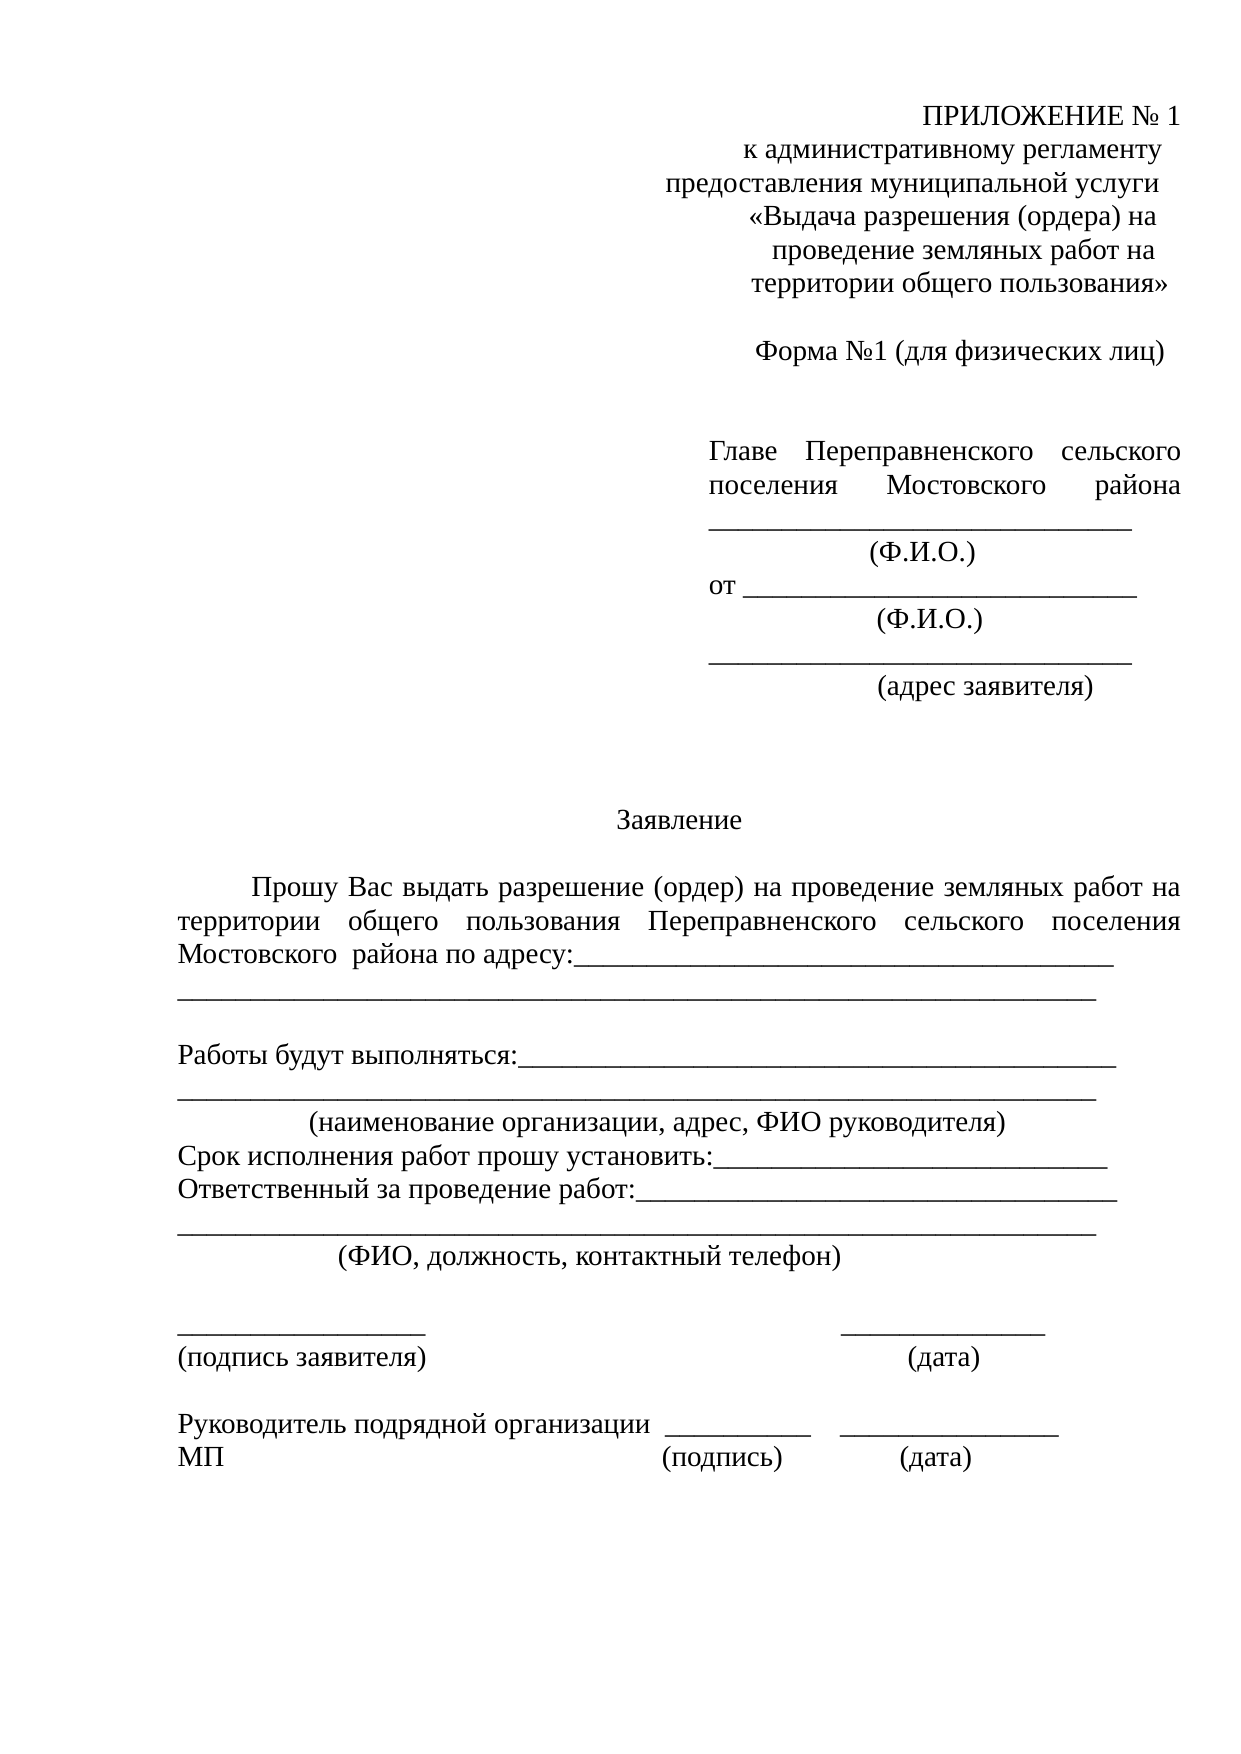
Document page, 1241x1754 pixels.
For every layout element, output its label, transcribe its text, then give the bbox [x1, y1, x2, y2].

text Работы будут выполняться:_________________________________________ [177, 1037, 1181, 1071]
text территории общего пользования» [177, 266, 1181, 299]
text проведение земляных работ на [177, 232, 1181, 266]
text (ФИО, должность, контактный телефон) [177, 1238, 1181, 1272]
text предоставления муниципальной услуги [177, 165, 1181, 198]
text (Ф.И.О.) [709, 601, 1181, 634]
text _____________________________ [709, 634, 1181, 668]
text к административному регламенту [177, 131, 1181, 165]
text Главе Переправненского сельского поселения Мостовского района _____________________________ [709, 433, 1181, 534]
text МП (подпись) (дата) [177, 1439, 1181, 1473]
text от ___________________________ [709, 567, 1181, 601]
text _______________________________________________________________ [177, 1205, 1181, 1238]
text ПРИЛОЖЕНИЕ № 1 [251, 98, 1181, 131]
text Форма №1 (для физических лиц) [177, 333, 1181, 366]
text (подпись заявителя) (дата) [177, 1339, 1181, 1372]
text (наименование организации, адрес, ФИО руководителя) [177, 1104, 1181, 1138]
text Заявление [177, 802, 1181, 836]
text (адрес заявителя) [753, 668, 1181, 702]
text _________________ ______________ [177, 1305, 1181, 1339]
text Прошу Вас выдать разрешение (ордер) на проведение земляных работ на территории общего пользования Переправненского сельского поселения Мостовского района по адресу:_____________________________________ [177, 869, 1181, 970]
text Ответственный за проведение работ:_________________________________ [177, 1171, 1181, 1205]
text _______________________________________________________________ [177, 1071, 1181, 1104]
text (Ф.И.О.) [709, 534, 1181, 567]
text «Выдача разрешения (ордера) на [177, 198, 1181, 232]
text Срок исполнения работ прошу установить:___________________________ [177, 1138, 1181, 1171]
text Руководитель подрядной организации __________ _______________ [177, 1406, 1181, 1439]
text _______________________________________________________________ [177, 970, 1181, 1003]
